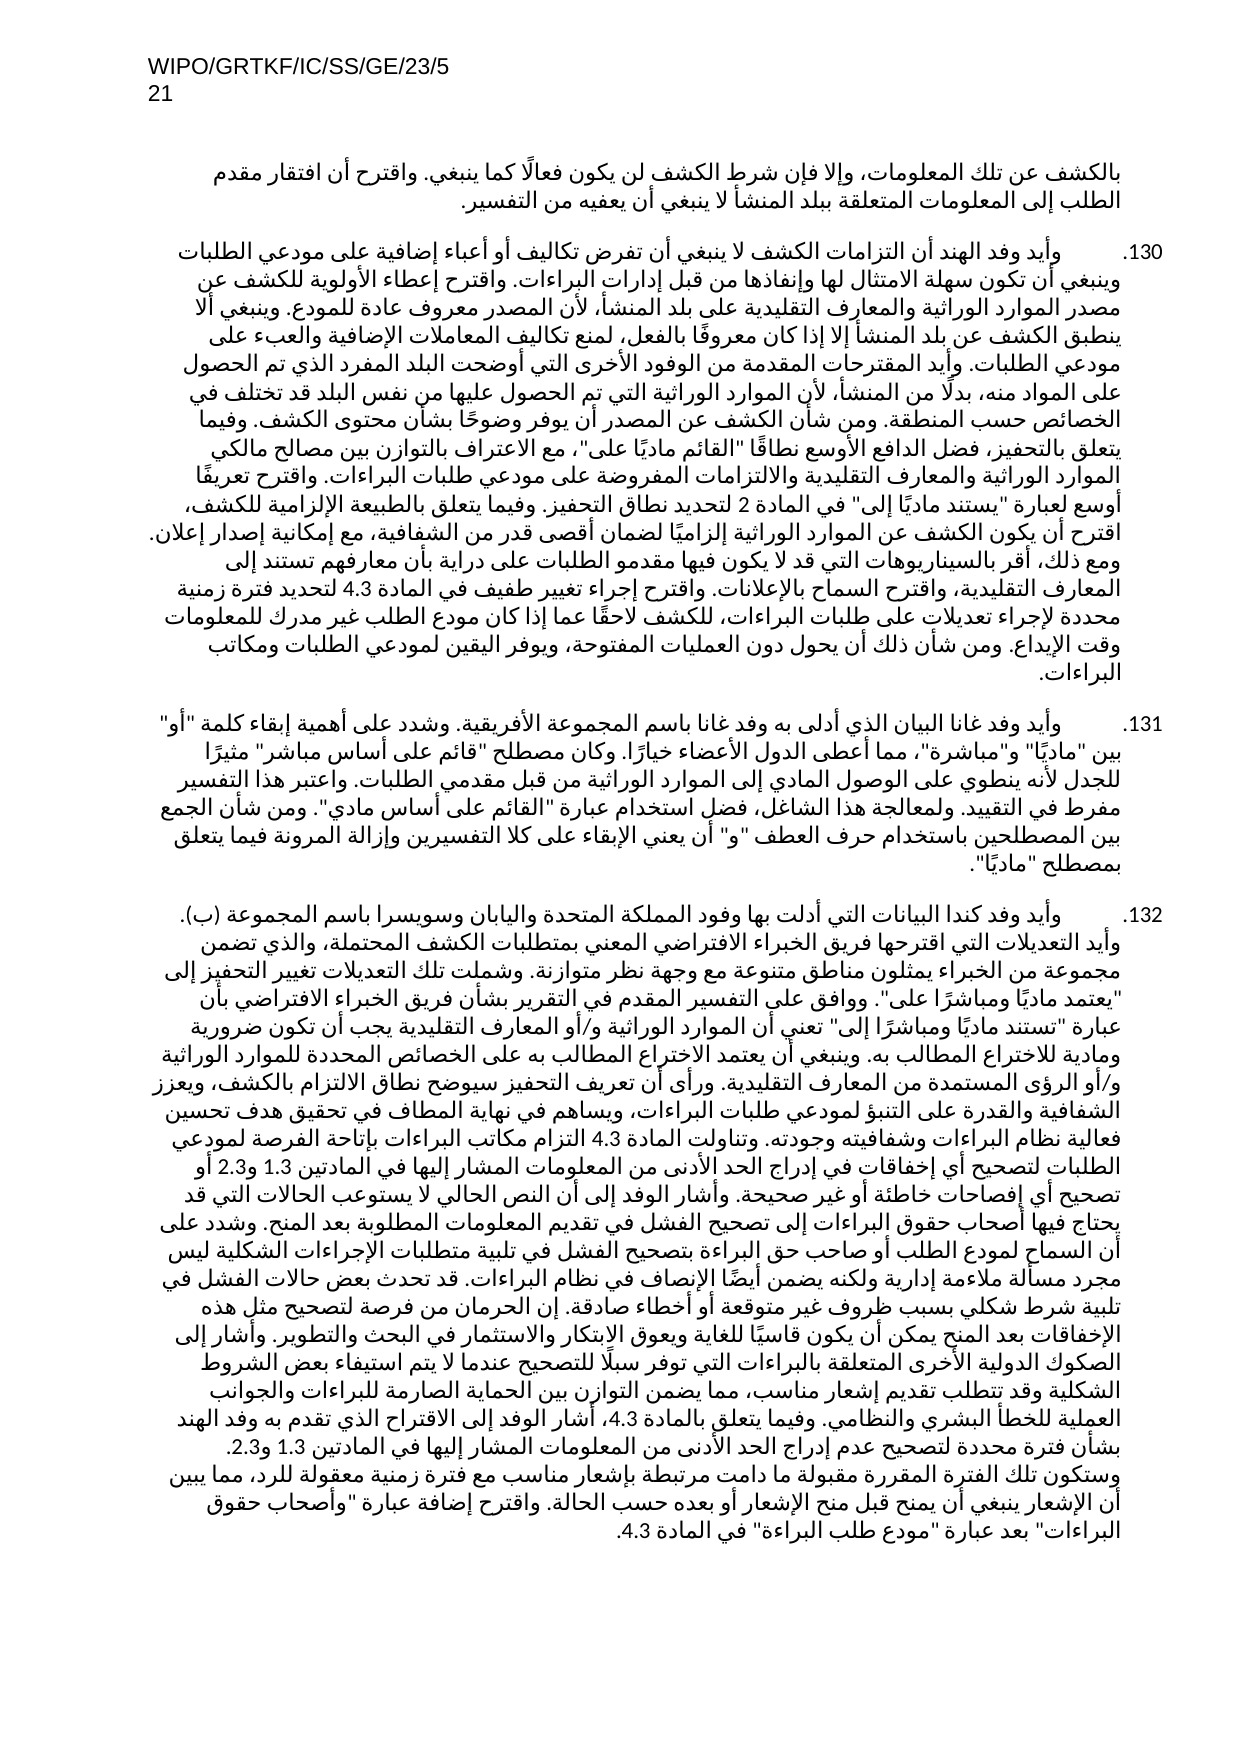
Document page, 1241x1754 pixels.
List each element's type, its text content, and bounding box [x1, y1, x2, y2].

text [148, 158, 1122, 214]
text وأيد وفد كندا البيانات التي أدلت بها وفود المملكة المتحدة واليابان وسويسرا باسم المجموعة (ب). وأيد التعديلات التي اقترحها فريق الخبراء الافتراضي المعني بمتطلبات الكشف المحتملة، والذي تضمن مجموعة من الخبراء يمثلون مناطق متنوعة مع وجهة نظر متوازنة. وشملت تلك التعديلات تغيير التحفيز إلى "يعتمد ماديًا ومباشرًا على". ووافق على التفسير المقدم في التقرير بشأن فريق الخبراء الافتراضي بأن عبارة "تستند ماديًا ومباشرًا إلى" تعني أن الموارد الوراثية و/أو المعارف التقليدية يجب أن تكون ضرورية ومادية للاختراع المطالب به. وينبغي أن يعتمد الاختراع المطالب به على الخصائص المحددة للموارد الوراثية و/أو الرؤى المستمدة من المعارف التقليدية. ورأى أن تعريف التحفيز سيوضح نطاق الالتزام بالكشف، ويعزز الشفافية والقدرة على التنبؤ لمودعي طلبات البراءات، ويساهم في نهاية المطاف في تحقيق هدف تحسين فعالية نظام البراءات وشفافيته وجودته. وتناولت المادة 4.3 التزام مكاتب البراءات بإتاحة الفرصة لمودعي الطلبات لتصحيح أي إخفاقات في إدراج الحد الأدنى من المعلومات المشار إليها في المادتين 1.3 و2.3 أو تصحيح أي إفصاحات خاطئة أو غير صحيحة. وأشار الوفد إلى أن النص الحالي لا يستوعب الحالات التي قد يحتاج فيها أصحاب حقوق البراءات إلى تصحيح الفشل في تقديم المعلومات المطلوبة بعد المنح. وشدد على أن السماح لمودع الطلب أو صاحب حق البراءة بتصحيح الفشل في تلبية متطلبات الإجراءات الشكلية ليس مجرد مسألة ملاءمة إدارية ولكنه يضمن أيضًا الإنصاف في نظام البراءات. قد تحدث بعض حالات الفشل في تلبية شرط شكلي بسبب ظروف غير متوقعة أو أخطاء صادقة. إن الحرمان من فرصة لتصحيح مثل هذه الإخفاقات بعد المنح يمكن أن يكون قاسيًا للغاية ويعوق الابتكار والاستثمار في البحث والتطوير. وأشار إلى الصكوك الدولية الأخرى المتعلقة بالبراءات التي توفر سبلًا للتصحيح عندما لا يتم استيفاء بعض الشروط الشكلية وقد تتطلب تقديم إشعار مناسب، مما يضمن التوازن بين الحماية الصارمة للبراءات والجوانب العملية للخطأ البشري والنظامي. وفيما يتعلق بالمادة 4.3، أشار الوفد إلى الاقتراح الذي تقدم به وفد الهند بشأن فترة محددة لتصحيح عدم إدراج الحد الأدنى من المعلومات المشار إليها في المادتين 1.3 و2.3. وستكون تلك الفترة المقررة مقبولة ما دامت مرتبطة بإشعار مناسب مع فترة زمنية معقولة للرد، مما يبين أن الإشعار ينبغي أن يمنح قبل منح الإشعار أو بعده حسب الحالة. واقترح إضافة عبارة "وأصحاب حقوق البراءات" بعد عبارة "مودع طلب البراءة" في المادة 4.3. [148, 900, 1122, 1544]
text وأيد وفد غانا البيان الذي أدلى به وفد غانا باسم المجموعة الأفريقية. وشدد على أهمية إبقاء كلمة "أو" بين "ماديًا" و"مباشرة"، مما أعطى الدول الأعضاء خيارًا. وكان مصطلح "قائم على أساس مباشر" مثيرًا للجدل لأنه ينطوي على الوصول المادي إلى الموارد الوراثية من قبل مقدمي الطلبات. واعتبر هذا التفسير مفرط في التقييد. ولمعالجة هذا الشاغل، فضل استخدام عبارة "القائم على أساس مادي". ومن شأن الجمع بين المصطلحين باستخدام حرف العطف "و" أن يعني الإبقاء على كلا التفسيرين وإزالة المرونة فيما يتعلق بمصطلح "ماديًا". [148, 709, 1122, 877]
text وأيد وفد الهند أن التزامات الكشف لا ينبغي أن تفرض تكاليف أو أعباء إضافية على مودعي الطلبات وينبغي أن تكون سهلة الامتثال لها وإنفاذها من قبل إدارات البراءات. واقترح إعطاء الأولوية للكشف عن مصدر الموارد الوراثية والمعارف التقليدية على بلد المنشأ، لأن المصدر معروف عادة للمودع. وينبغي ألا ينطبق الكشف عن بلد المنشأ إلا إذا كان معروفًا بالفعل، لمنع تكاليف المعاملات الإضافية والعبء على مودعي الطلبات. وأيد المقترحات المقدمة من الوفود الأخرى التي أوضحت البلد المفرد الذي تم الحصول على المواد منه، بدلًا من المنشأ، لأن الموارد الوراثية التي تم الحصول عليها من نفس البلد قد تختلف في الخصائص حسب المنطقة. ومن شأن الكشف عن المصدر أن يوفر وضوحًا بشأن محتوى الكشف. وفيما يتعلق بالتحفيز، فضل الدافع الأوسع نطاقًا "القائم ماديًا على"، مع الاعتراف بالتوازن بين مصالح مالكي الموارد الوراثية والمعارف التقليدية والالتزامات المفروضة على مودعي طلبات البراءات. واقترح تعريفًا أوسع لعبارة "يستند ماديًا إلى" في المادة 2 لتحديد نطاق التحفيز. وفيما يتعلق بالطبيعة الإلزامية للكشف، اقترح أن يكون الكشف عن الموارد الوراثية إلزاميًا لضمان أقصى قدر من الشفافية، مع إمكانية إصدار إعلان. ومع ذلك، أقر بالسيناريوهات التي قد لا يكون فيها مقدمو الطلبات على دراية بأن معارفهم تستند إلى المعارف التقليدية، واقترح السماح بالإعلانات. واقترح إجراء تغيير طفيف في المادة 4.3 لتحديد فترة زمنية محددة لإجراء تعديلات على طلبات البراءات، للكشف لاحقًا عما إذا كان مودع الطلب غير مدرك للمعلومات وقت الإيداع. ومن شأن ذلك أن يحول دون العمليات المفتوحة، ويوفر اليقين لمودعي الطلبات ومكاتب البراءات. [148, 237, 1122, 686]
